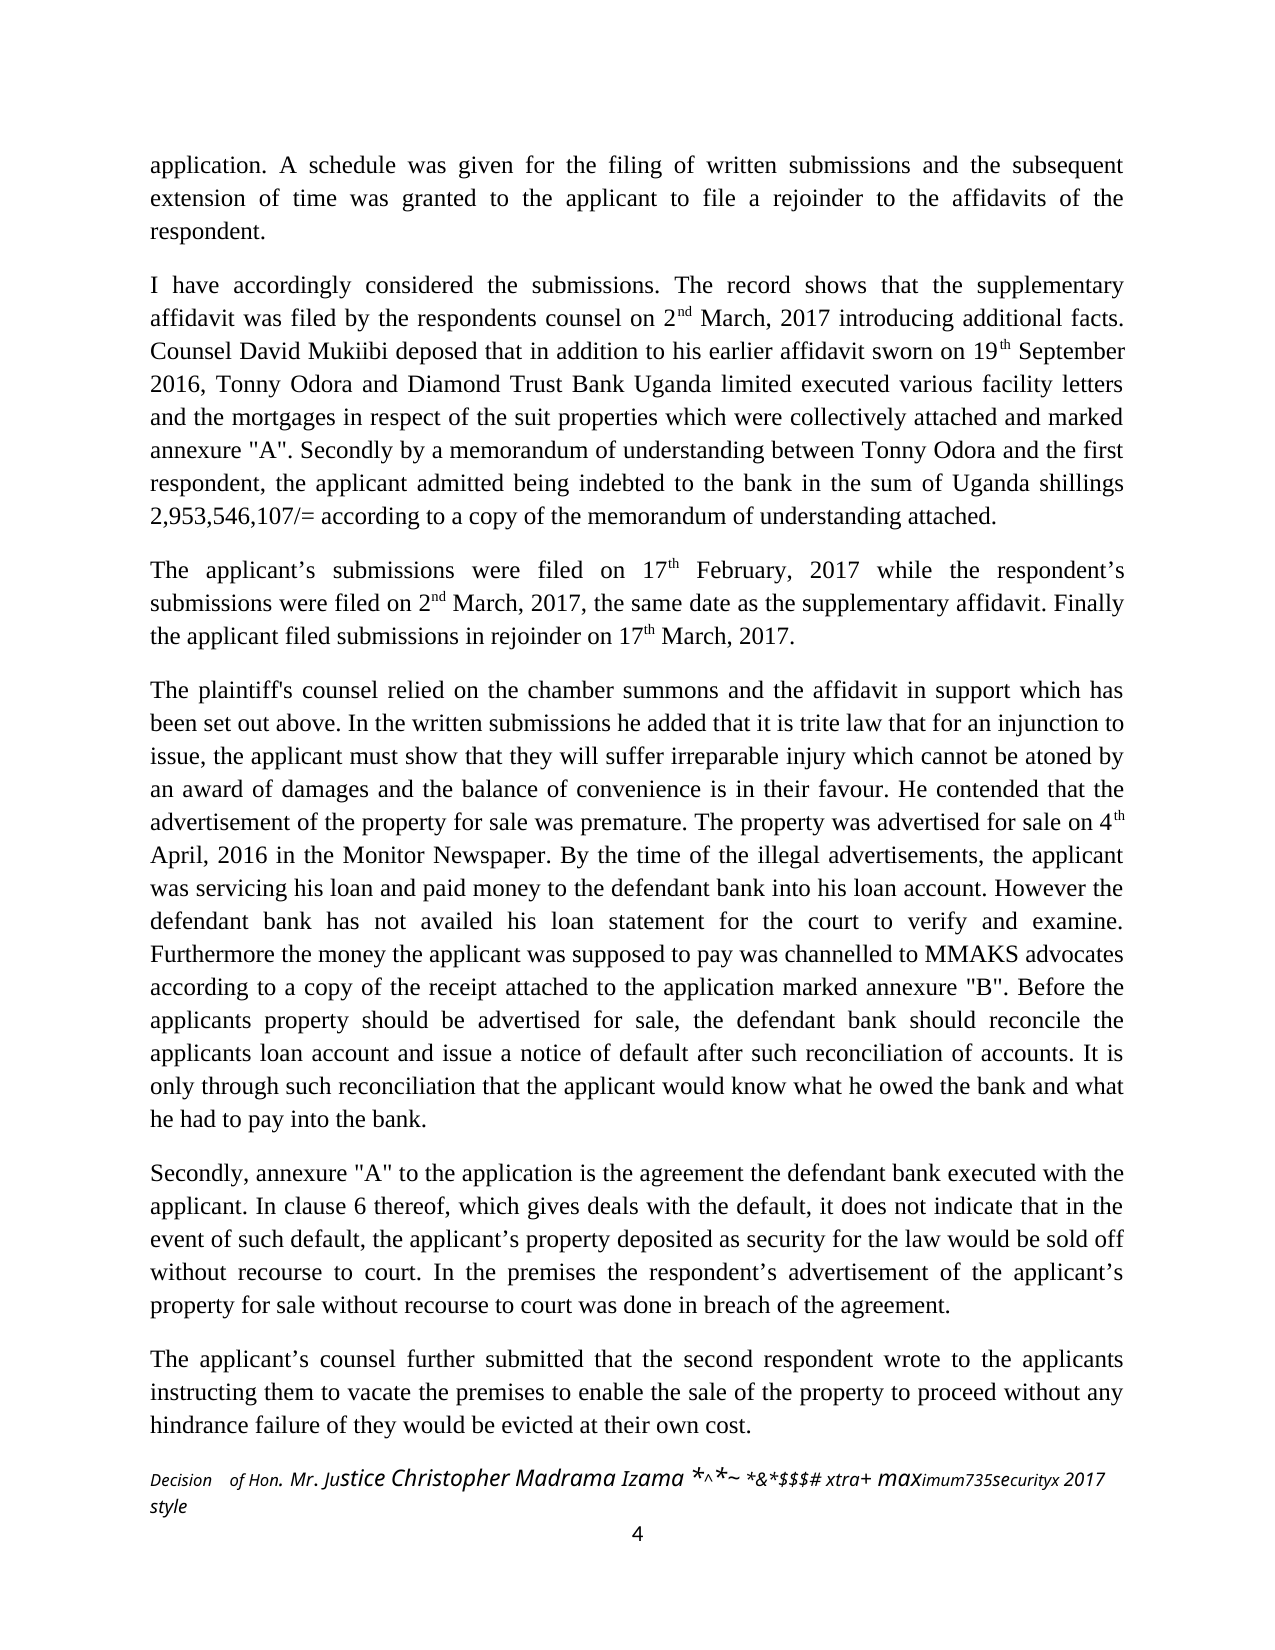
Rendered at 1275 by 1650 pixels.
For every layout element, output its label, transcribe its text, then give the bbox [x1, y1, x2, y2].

text The plaintiff's counsel relied on the chamber summons and the affidavit in support which has been set out above. In the written submissions he added that it is trite law that for an injunction to issue, the applicant must show that they will suffer irreparable injury which cannot be atoned by an award of damages and the balance of convenience is in their favour. He contended that the advertisement of the property for sale was premature. The property was advertised for sale on 4th April, 2016 in the Monitor Newspaper. By the time of the illegal advertisements, the applicant was servicing his loan and paid money to the defendant bank into his loan account. However the defendant bank has not availed his loan statement for the court to verify and examine. Furthermore the money the applicant was supposed to pay was channelled to MMAKS advocates according to a copy of the receipt attached to the application marked annexure "B". Before the applicants property should be advertised for sale, the defendant bank should reconcile the applicants loan account and issue a notice of default after such reconciliation of accounts. It is only through such reconciliation that the applicant would know what he owed the bank and what he had to pay into the bank. [150, 675, 1125, 1133]
text The applicant’s submissions were filed on 17th February, 2017 while the respondent’s submissions were filed on 2nd March, 2017, the same date as the supplementary affidavit. Finally the applicant filed submissions in rejoinder on 17th March, 2017. [150, 555, 1125, 650]
text Secondly, annexure "A" to the application is the agreement the defendant bank executed with the applicant. In clause 6 thereof, which gives deals with the default, it does not indicate that in the event of such default, the applicant’s property deposited as security for the law would be sold off without recourse to court. In the premises the respondent’s advertisement of the applicant’s property for sale without recourse to court was done in breach of the agreement. [150, 1158, 1125, 1319]
text The applicant’s counsel further submitted that the second respondent wrote to the applicants instructing them to vacate the premises to enable the sale of the property to proceed without any hindrance failure of they would be evicted at their own cost. [150, 1344, 1125, 1439]
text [150, 150, 1125, 245]
text I have accordingly considered the submissions. The record shows that the supplementary affidavit was filed by the respondents counsel on 2nd March, 2017 introducing additional facts. Counsel David Mukiibi deposed that in addition to his earlier affidavit sworn on 19th September 2016, Tonny Odora and Diamond Trust Bank Uganda limited executed various facility letters and the mortgages in respect of the suit properties which were collectively attached and marked annexure "A". Secondly by a memorandum of understanding between Tonny Odora and the first respondent, the applicant admitted being indebted to the bank in the sum of Uganda shillings 2,953,546,107/= according to a copy of the memorandum of understanding attached. [150, 270, 1125, 530]
